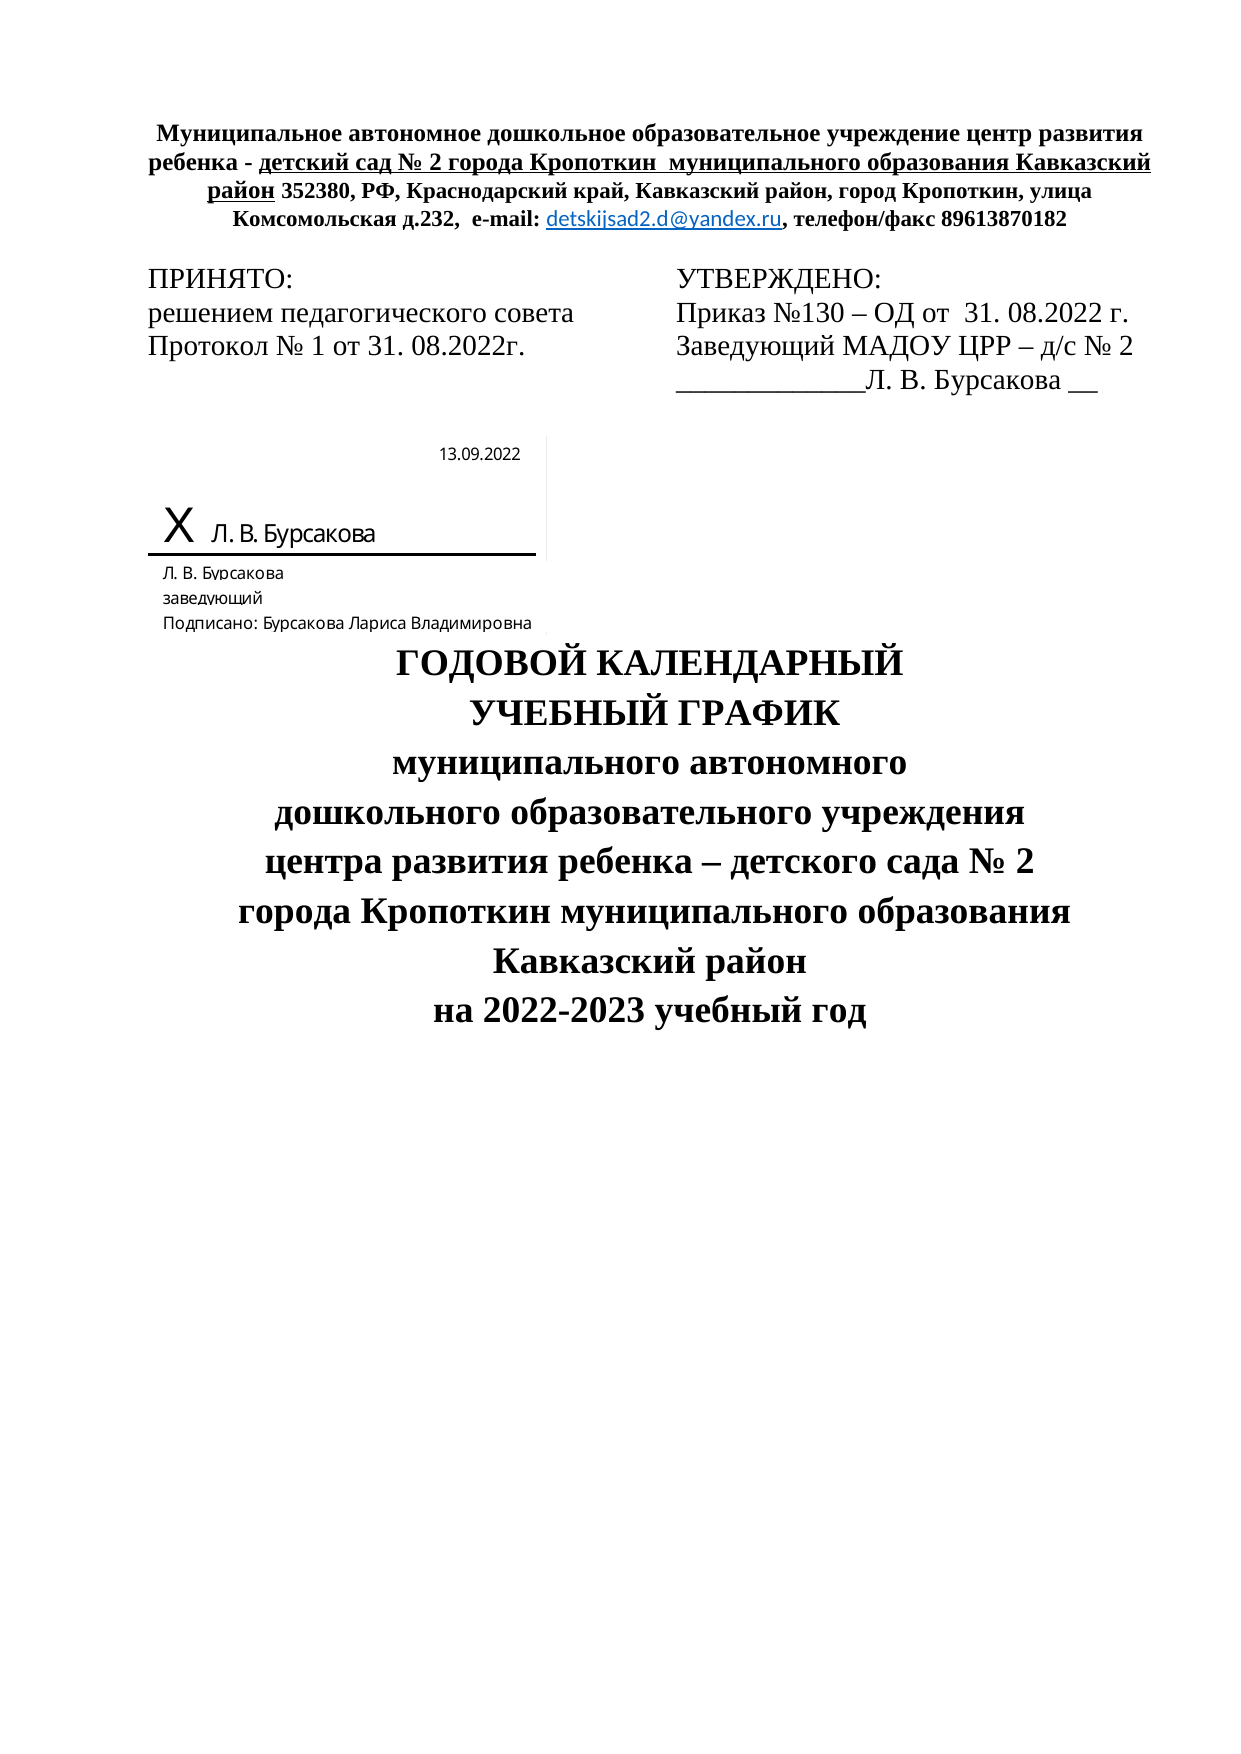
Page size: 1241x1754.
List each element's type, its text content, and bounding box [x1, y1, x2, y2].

text центра развития ребенка – детского сада № 2 [148, 839, 1152, 882]
text Муниципальное автономное дошкольное образовательное учреждение центр развития ребенка - детский сад № 2 города Кропоткин муниципального образования Кавказский район 352380, РФ, Краснодарский край, Кавказский район, город Кропоткин, улица Комсомольская д.232, e-mail: detskijsad2.d@yandex.ru, телефон/факс 89613870182 [148, 118, 1152, 232]
text на 2022-2023 учебный год [148, 988, 1152, 1031]
text муниципального автономного [148, 740, 1152, 783]
table_header УТВЕРЖДЕНО: Приказ №130 – ОД от 31. 08.2022 г. Заведующий МАДОУ ЦРР – д/с № 2 _____________Л. В. Бурсакова __ [665, 261, 1196, 395]
text дошкольного образовательного учреждения [148, 789, 1152, 832]
table_header ПРИНЯТО: решением педагогического совета Протокол № 1 от 31. 08.2022г. [136, 261, 664, 395]
text УЧЕБНЫЙ ГРАФИК [148, 690, 1152, 733]
text Кавказский район [148, 938, 1152, 981]
text ГОДОВОЙ КАЛЕНДАРНЫЙ [148, 641, 1152, 684]
text города Кропоткин муниципального образования [148, 888, 1152, 932]
